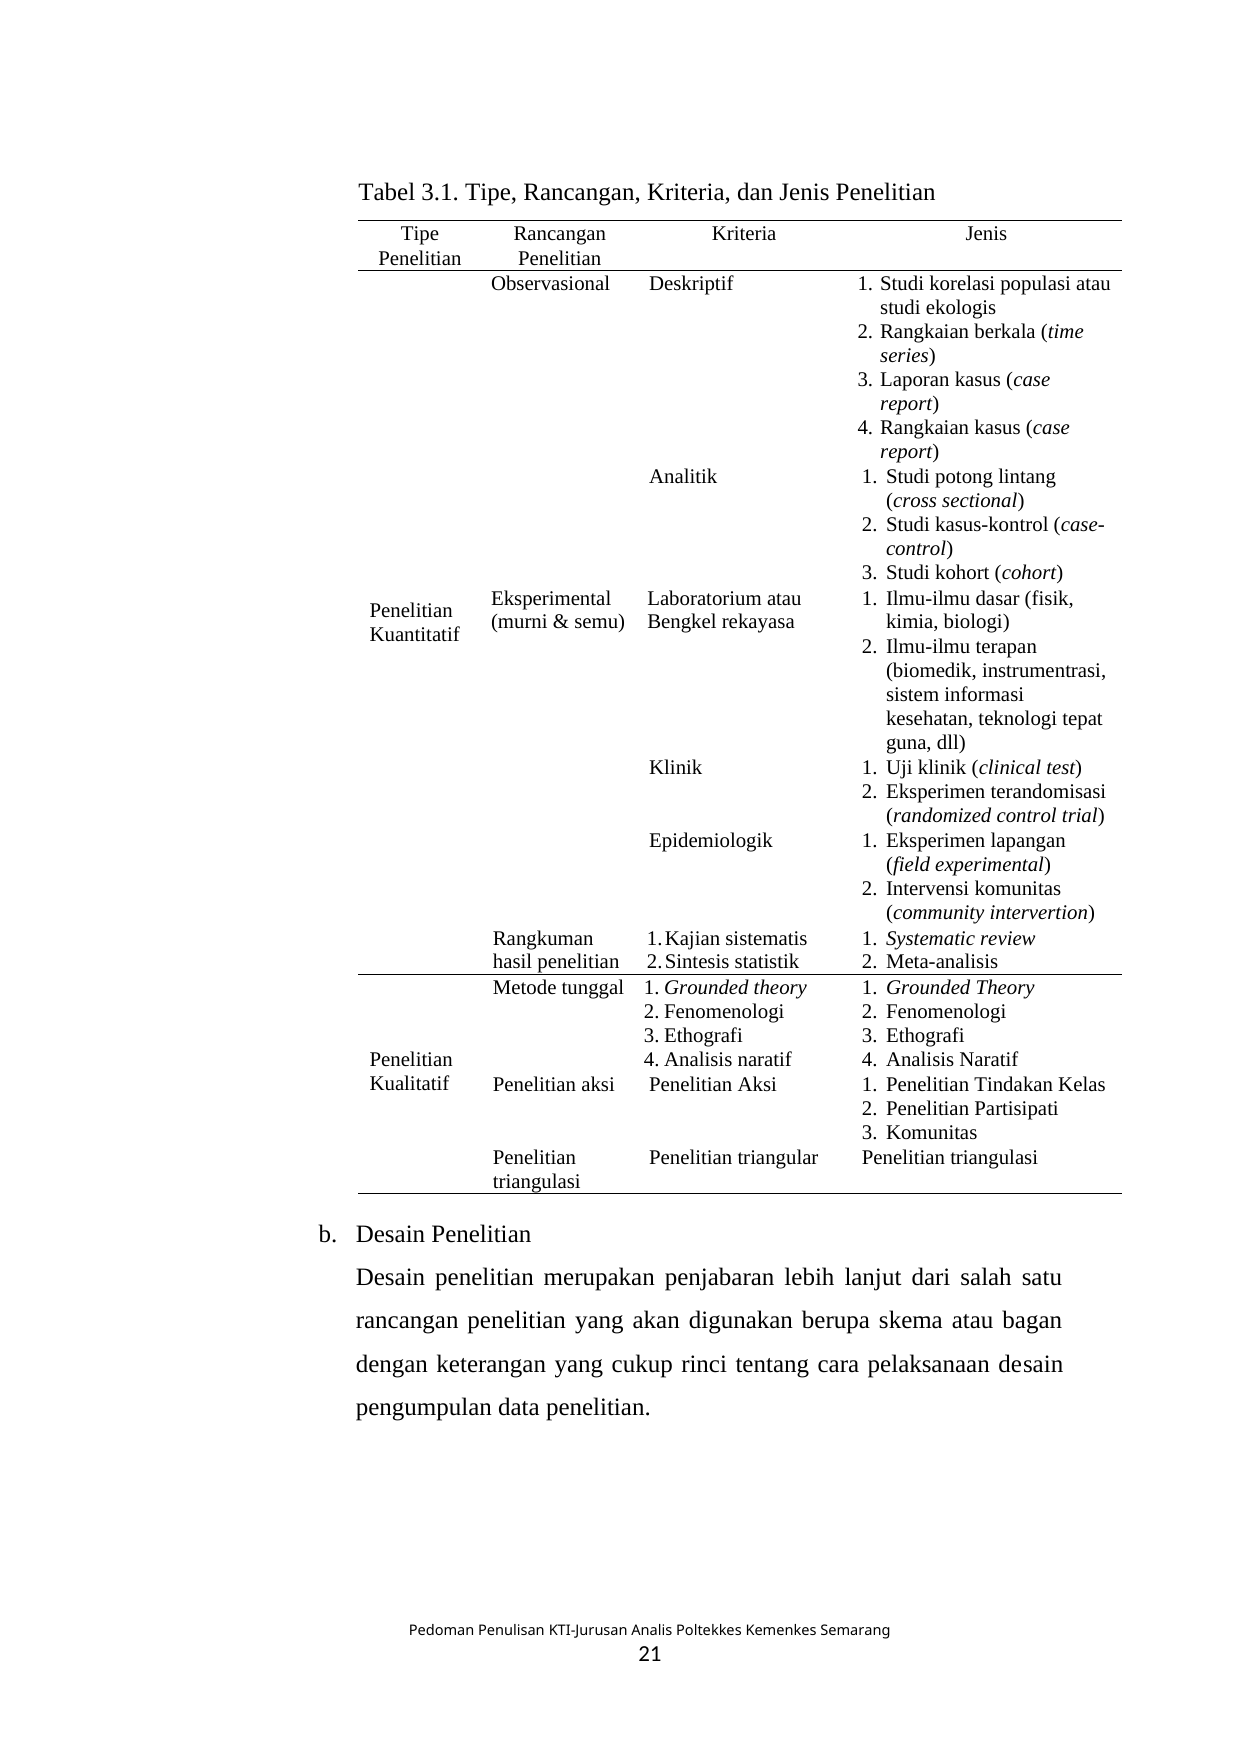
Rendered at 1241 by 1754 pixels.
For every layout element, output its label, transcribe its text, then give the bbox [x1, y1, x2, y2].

list Tabel 3.1. Tipe, Rancangan, Kriteria, dan Jenis Penelitian [358, 177, 1063, 206]
table_cell Uji klinik (clinical test) Eksperimen terandomisasi (randomized control trial) [850, 754, 1122, 827]
table_cell Laboratorium atau Bengkel rekayasa [638, 584, 850, 754]
table_cell Studi potong lintang (cross sectional) Studi kasus-kontrol (case-control) Studi kohort (cohort) [850, 463, 1122, 584]
table_cell Kajian sistematis Sintesis statistik [638, 924, 850, 973]
table_cell Grounded Theory Fenomenologi Ethografi Analisis Naratif [850, 975, 1122, 1071]
table_cell Eksperimental (murni & semu) [481, 584, 638, 924]
table_cell Penelitian Kualitatif [358, 975, 481, 1193]
table_cell Penelitian Aksi [638, 1071, 850, 1144]
table_header Kriteria [638, 221, 850, 269]
table_cell Klinik [638, 754, 850, 827]
table_header Rancangan Penelitian [481, 221, 638, 269]
table_cell Observasional [481, 271, 638, 584]
table_cell Grounded theory Fenomenologi Ethografi Analisis naratif [638, 975, 850, 1071]
table_cell Metode tunggal [481, 975, 638, 1071]
table_cell Ilmu-ilmu dasar (fisik, kimia, biologi) Ilmu-ilmu terapan (biomedik, instrumentrasi, sistem informasi kesehatan, teknologi tepat guna, dll) [850, 584, 1122, 754]
table_cell Studi korelasi populasi atau studi ekologis Rangkaian berkala (time series) Laporan kasus (case report) Rangkaian kasus (case report) [850, 271, 1122, 463]
table_cell Penelitian Tindakan Kelas Penelitian Partisipati Komunitas [850, 1071, 1122, 1144]
table_cell Analitik [638, 463, 850, 584]
table_cell Penelitian Kuantitatif [358, 271, 481, 973]
table_cell Epidemiologik [638, 827, 850, 924]
table_cell Penelitian triangulasi [850, 1144, 1122, 1193]
table_cell Penelitian triangulasi [481, 1144, 638, 1193]
table_cell Eksperimen lapangan (field experimental) Intervensi komunitas (community intervertion) [850, 827, 1122, 924]
list Desain penelitian merupakan penjabaran lebih lanjut dari salah satu rancangan penelitian yang akan digunakan berupa skema atau bagan dengan keterangan yang cukup rinci tentang cara pelaksanaan desain pengumpulan data penelitian. [356, 1262, 1063, 1421]
table_cell Penelitian aksi [481, 1071, 638, 1144]
table_cell Deskriptif [638, 271, 850, 463]
table_cell Penelitian triangular [638, 1144, 850, 1193]
list Desain Penelitian [318, 1219, 1063, 1248]
table_header Tipe Penelitian [358, 221, 481, 269]
table_cell Systematic review Meta-analisis [850, 924, 1122, 973]
table_cell Rangkuman hasil penelitian [481, 924, 638, 973]
table_header Jenis [850, 221, 1122, 269]
